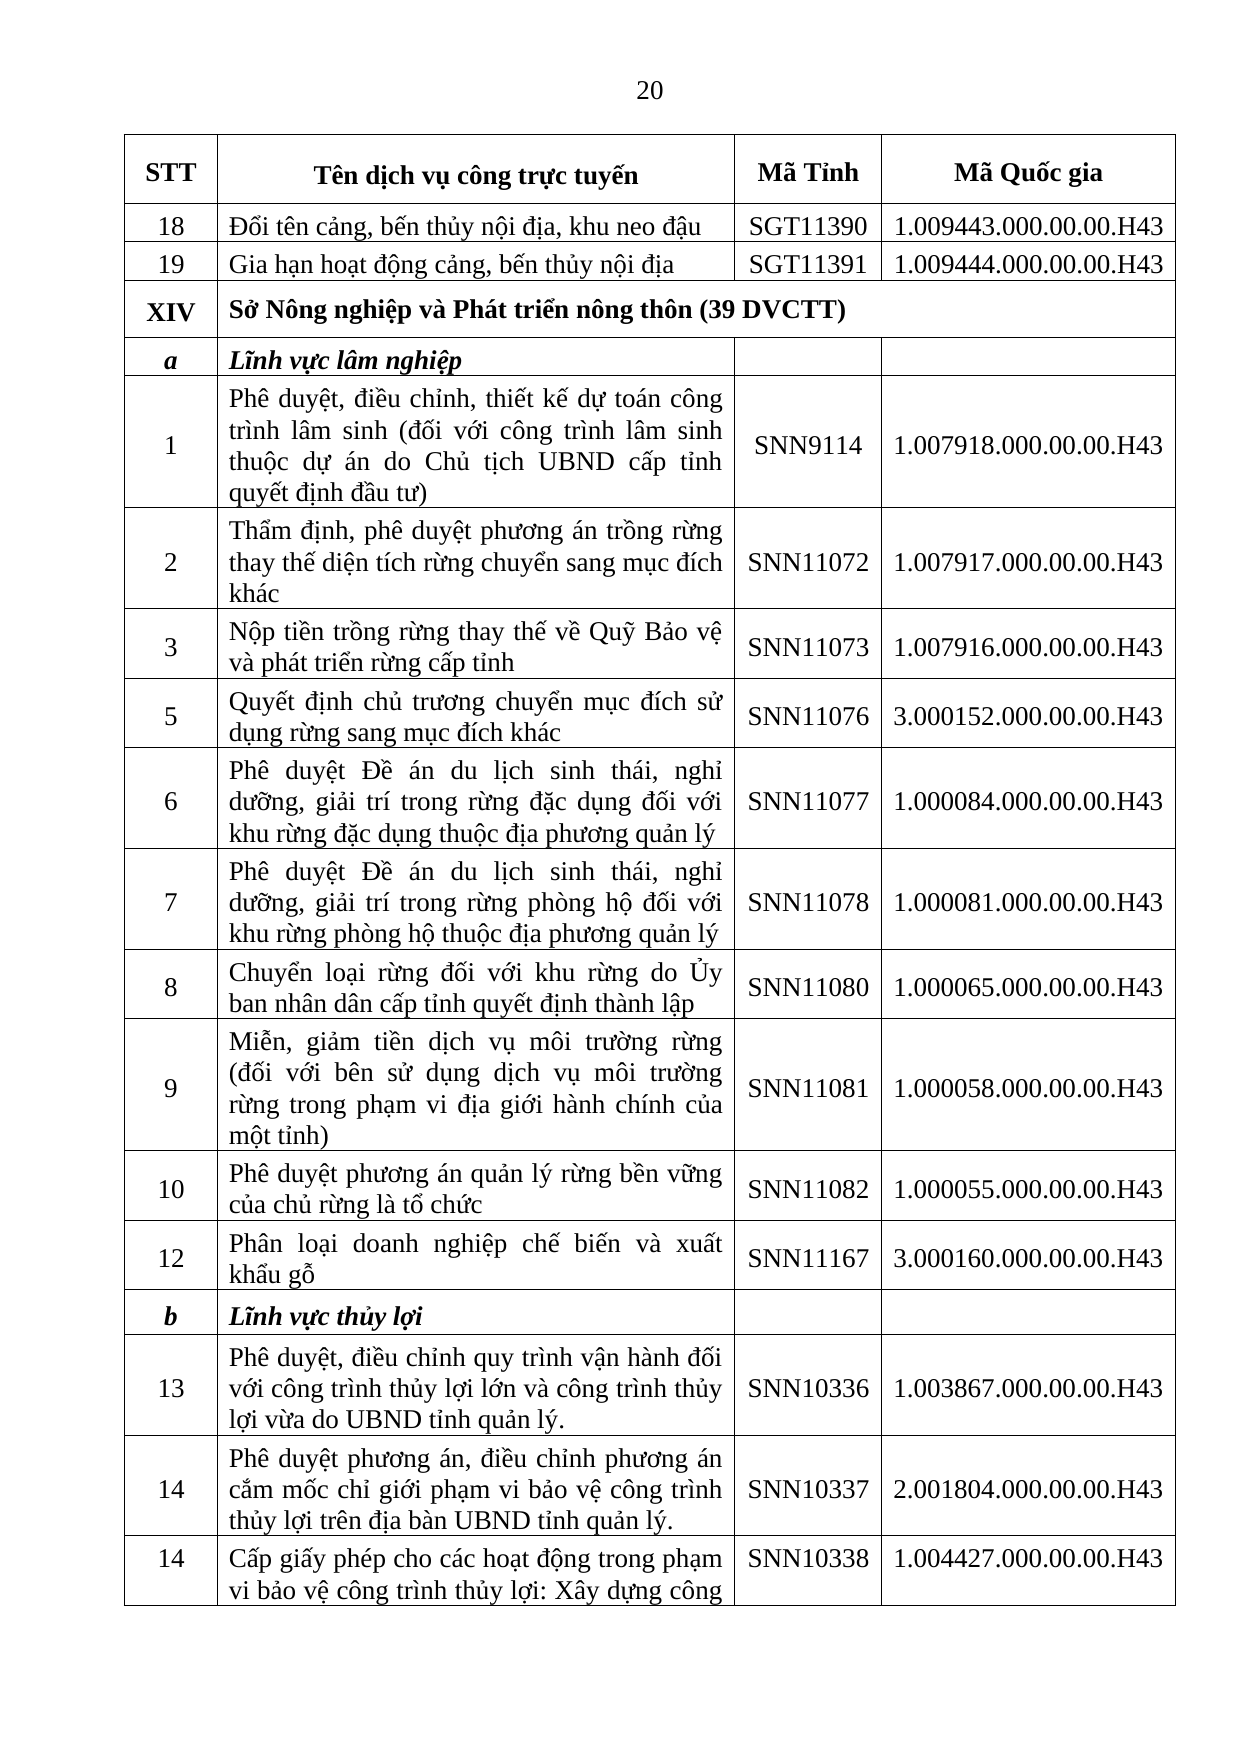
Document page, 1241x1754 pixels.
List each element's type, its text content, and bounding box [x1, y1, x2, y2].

table_cell Lĩnh vực thủy lợi [218, 1290, 734, 1334]
table_cell SNN9114 [735, 376, 881, 507]
table_cell 1.000058.000.00.00.H43 [882, 1019, 1175, 1150]
table_cell Đổi tên cảng, bến thủy nội địa, khu neo đậu [218, 204, 734, 241]
table_cell 1.007916.000.00.00.H43 [882, 609, 1175, 677]
table_cell 19 [125, 242, 217, 280]
table_cell 2 [125, 508, 217, 608]
table_cell 13 [125, 1335, 217, 1434]
table_cell Phê duyệt, điều chỉnh, thiết kế dự toán công trình lâm sinh (đối với công trình lâm sinh thuộc dự án do Chủ tịch UBND cấp tỉnh quyết định đầu tư) [218, 376, 734, 507]
table_cell 1.007917.000.00.00.H43 [882, 508, 1175, 608]
table_cell SNN11082 [735, 1151, 881, 1219]
table_cell 3.000160.000.00.00.H43 [882, 1221, 1175, 1289]
table_cell 18 [125, 204, 217, 241]
table_cell 1.003867.000.00.00.H43 [882, 1335, 1175, 1434]
table_cell 6 [125, 748, 217, 848]
table_cell SNN11078 [735, 849, 881, 948]
table_header Tên dịch vụ công trực tuyến [218, 135, 734, 203]
table_cell SNN10336 [735, 1335, 881, 1434]
table_cell Phê duyệt phương án quản lý rừng bền vững của chủ rừng là tổ chức [218, 1151, 734, 1219]
table_cell [882, 1290, 1175, 1334]
table_cell [882, 338, 1175, 375]
table_cell a [125, 338, 217, 375]
table_cell [735, 338, 881, 375]
table_cell 1.009444.000.00.00.H43 [882, 242, 1175, 280]
table_cell SNN11080 [735, 950, 881, 1018]
table_cell SNN11077 [735, 748, 881, 848]
table_cell [735, 1290, 881, 1334]
table_cell SNN10338 [735, 1536, 881, 1605]
table_cell 1 [125, 376, 217, 507]
table_cell Phê duyệt, điều chỉnh quy trình vận hành đối với công trình thủy lợi lớn và công trình thủy lợi vừa do UBND tỉnh quản lý. [218, 1335, 734, 1434]
table_cell 1.000065.000.00.00.H43 [882, 950, 1175, 1018]
table_cell Chuyển loại rừng đối với khu rừng do Ủy ban nhân dân cấp tỉnh quyết định thành lập [218, 950, 734, 1018]
table_cell SNN11081 [735, 1019, 881, 1150]
table_header Mã Quốc gia [882, 135, 1175, 203]
table_cell 1.007918.000.00.00.H43 [882, 376, 1175, 507]
table_cell 14 [125, 1436, 217, 1535]
table_cell Thẩm định, phê duyệt phương án trồng rừng thay thế diện tích rừng chuyển sang mục đích khác [218, 508, 734, 608]
table_cell SGT11391 [735, 242, 881, 280]
table_cell Gia hạn hoạt động cảng, bến thủy nội địa [218, 242, 734, 280]
table_cell XIV [125, 281, 217, 337]
table_cell 10 [125, 1151, 217, 1219]
table_cell 3.000152.000.00.00.H43 [882, 679, 1175, 747]
table_cell 1.000055.000.00.00.H43 [882, 1151, 1175, 1219]
table_cell SNN10337 [735, 1436, 881, 1535]
table_cell Sở Nông nghiệp và Phát triển nông thôn (39 DVCTT) [218, 281, 1175, 337]
table_cell Nộp tiền trồng rừng thay thế về Quỹ Bảo vệ và phát triển rừng cấp tỉnh [218, 609, 734, 677]
table_cell SNN11167 [735, 1221, 881, 1289]
table_cell Phê duyệt Đề án du lịch sinh thái, nghỉ dưỡng, giải trí trong rừng phòng hộ đối với khu rừng phòng hộ thuộc địa phương quản lý [218, 849, 734, 948]
table_cell 9 [125, 1019, 217, 1150]
table_cell Phê duyệt Đề án du lịch sinh thái, nghỉ dưỡng, giải trí trong rừng đặc dụng đối với khu rừng đặc dụng thuộc địa phương quản lý [218, 748, 734, 848]
table_cell Quyết định chủ trương chuyển mục đích sử dụng rừng sang mục đích khác [218, 679, 734, 747]
table_cell SNN11072 [735, 508, 881, 608]
table_cell Miễn, giảm tiền dịch vụ môi trường rừng (đối với bên sử dụng dịch vụ môi trường rừng trong phạm vi địa giới hành chính của một tỉnh) [218, 1019, 734, 1150]
table_cell 2.001804.000.00.00.H43 [882, 1436, 1175, 1535]
table_cell Lĩnh vực lâm nghiệp [218, 338, 734, 375]
table_cell SNN11076 [735, 679, 881, 747]
table_header STT [125, 135, 217, 203]
table_cell 1.009443.000.00.00.H43 [882, 204, 1175, 241]
table_header Mã Tỉnh [735, 135, 881, 203]
table_cell SGT11390 [735, 204, 881, 241]
table_cell 1.004427.000.00.00.H43 [882, 1536, 1175, 1605]
table_cell 3 [125, 609, 217, 677]
table_cell 1.000081.000.00.00.H43 [882, 849, 1175, 948]
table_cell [218, 1536, 734, 1605]
table_cell SNN11073 [735, 609, 881, 677]
table_cell Phân loại doanh nghiệp chế biến và xuất khẩu gỗ [218, 1221, 734, 1289]
table_cell 8 [125, 950, 217, 1018]
table_cell 12 [125, 1221, 217, 1289]
table_cell 5 [125, 679, 217, 747]
table_cell Phê duyệt phương án, điều chỉnh phương án cắm mốc chỉ giới phạm vi bảo vệ công trình thủy lợi trên địa bàn UBND tỉnh quản lý. [218, 1436, 734, 1535]
table_cell 7 [125, 849, 217, 948]
table_cell 1.000084.000.00.00.H43 [882, 748, 1175, 848]
table_cell b [125, 1290, 217, 1334]
table_cell 14 [125, 1536, 217, 1605]
